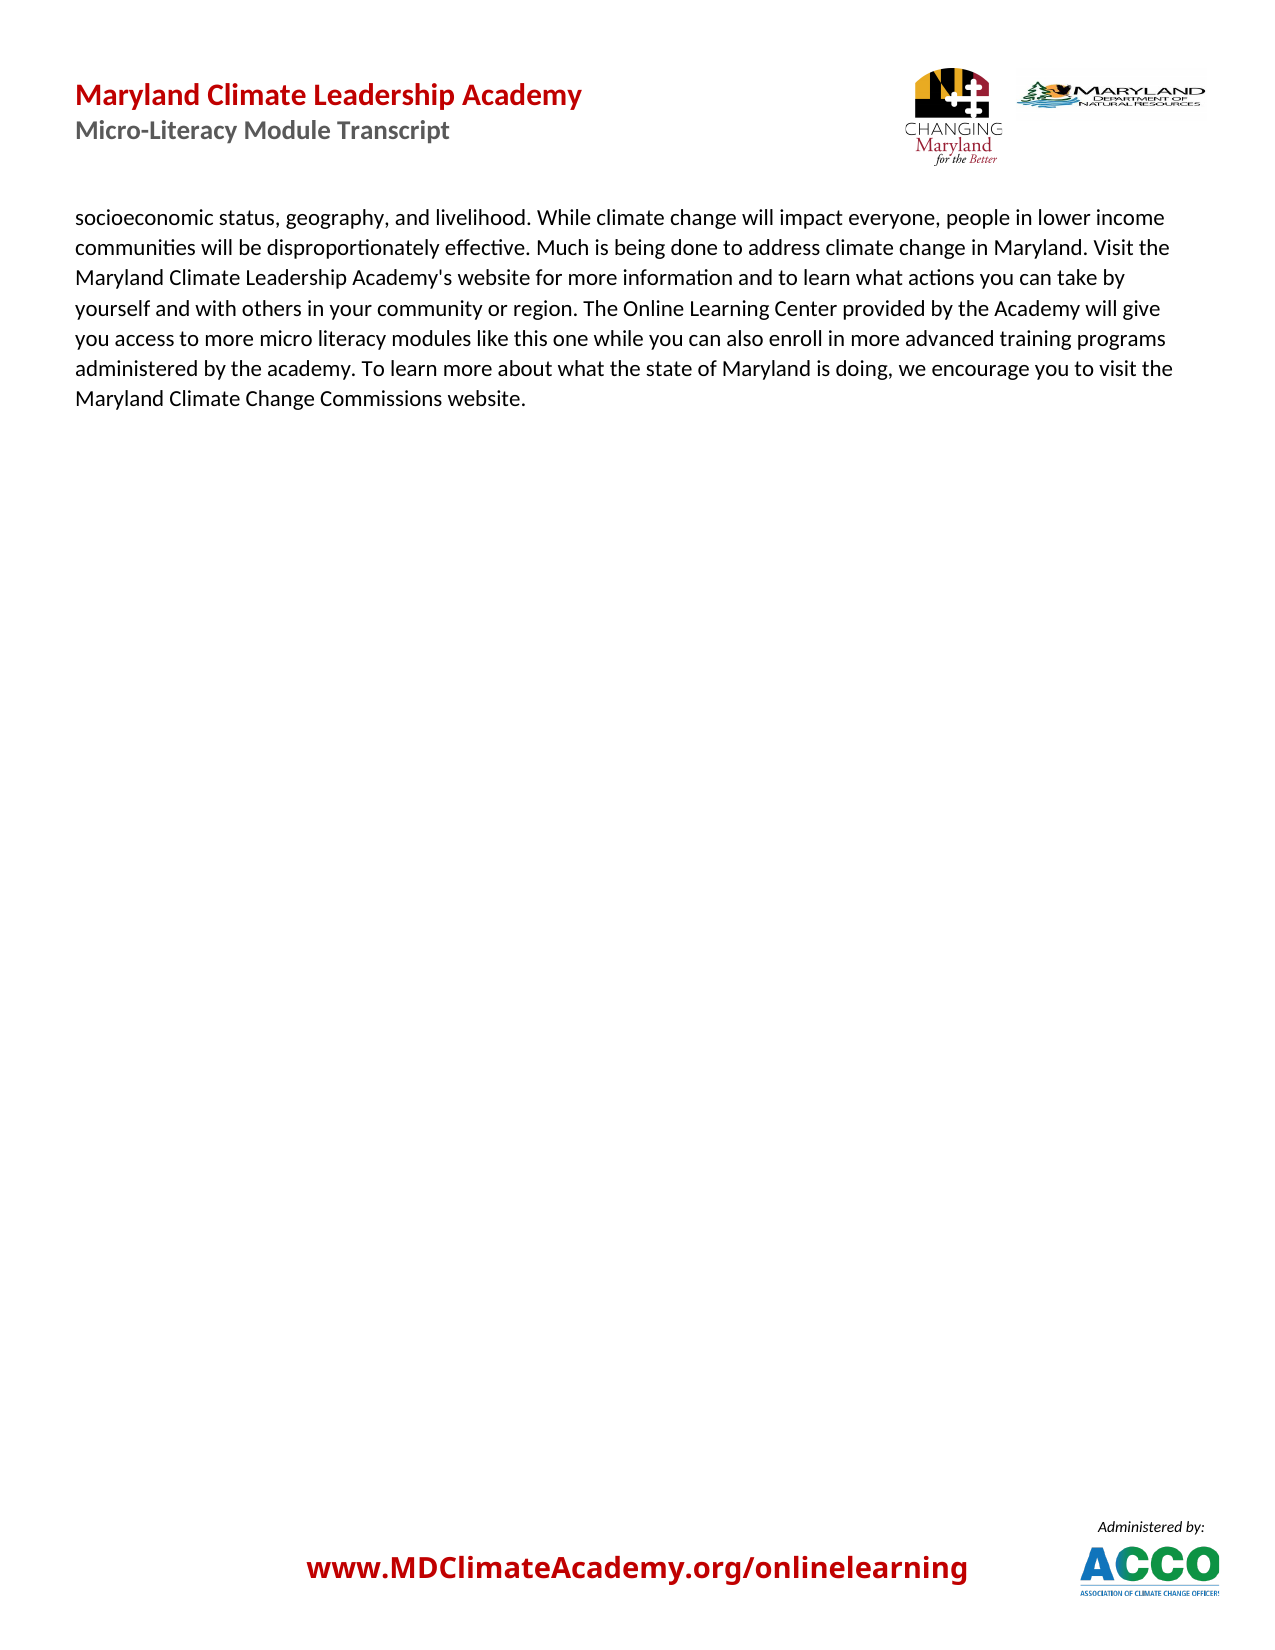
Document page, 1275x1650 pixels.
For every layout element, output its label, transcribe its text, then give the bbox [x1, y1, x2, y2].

picture [905, 68, 1003, 166]
picture [1015, 68, 1207, 122]
